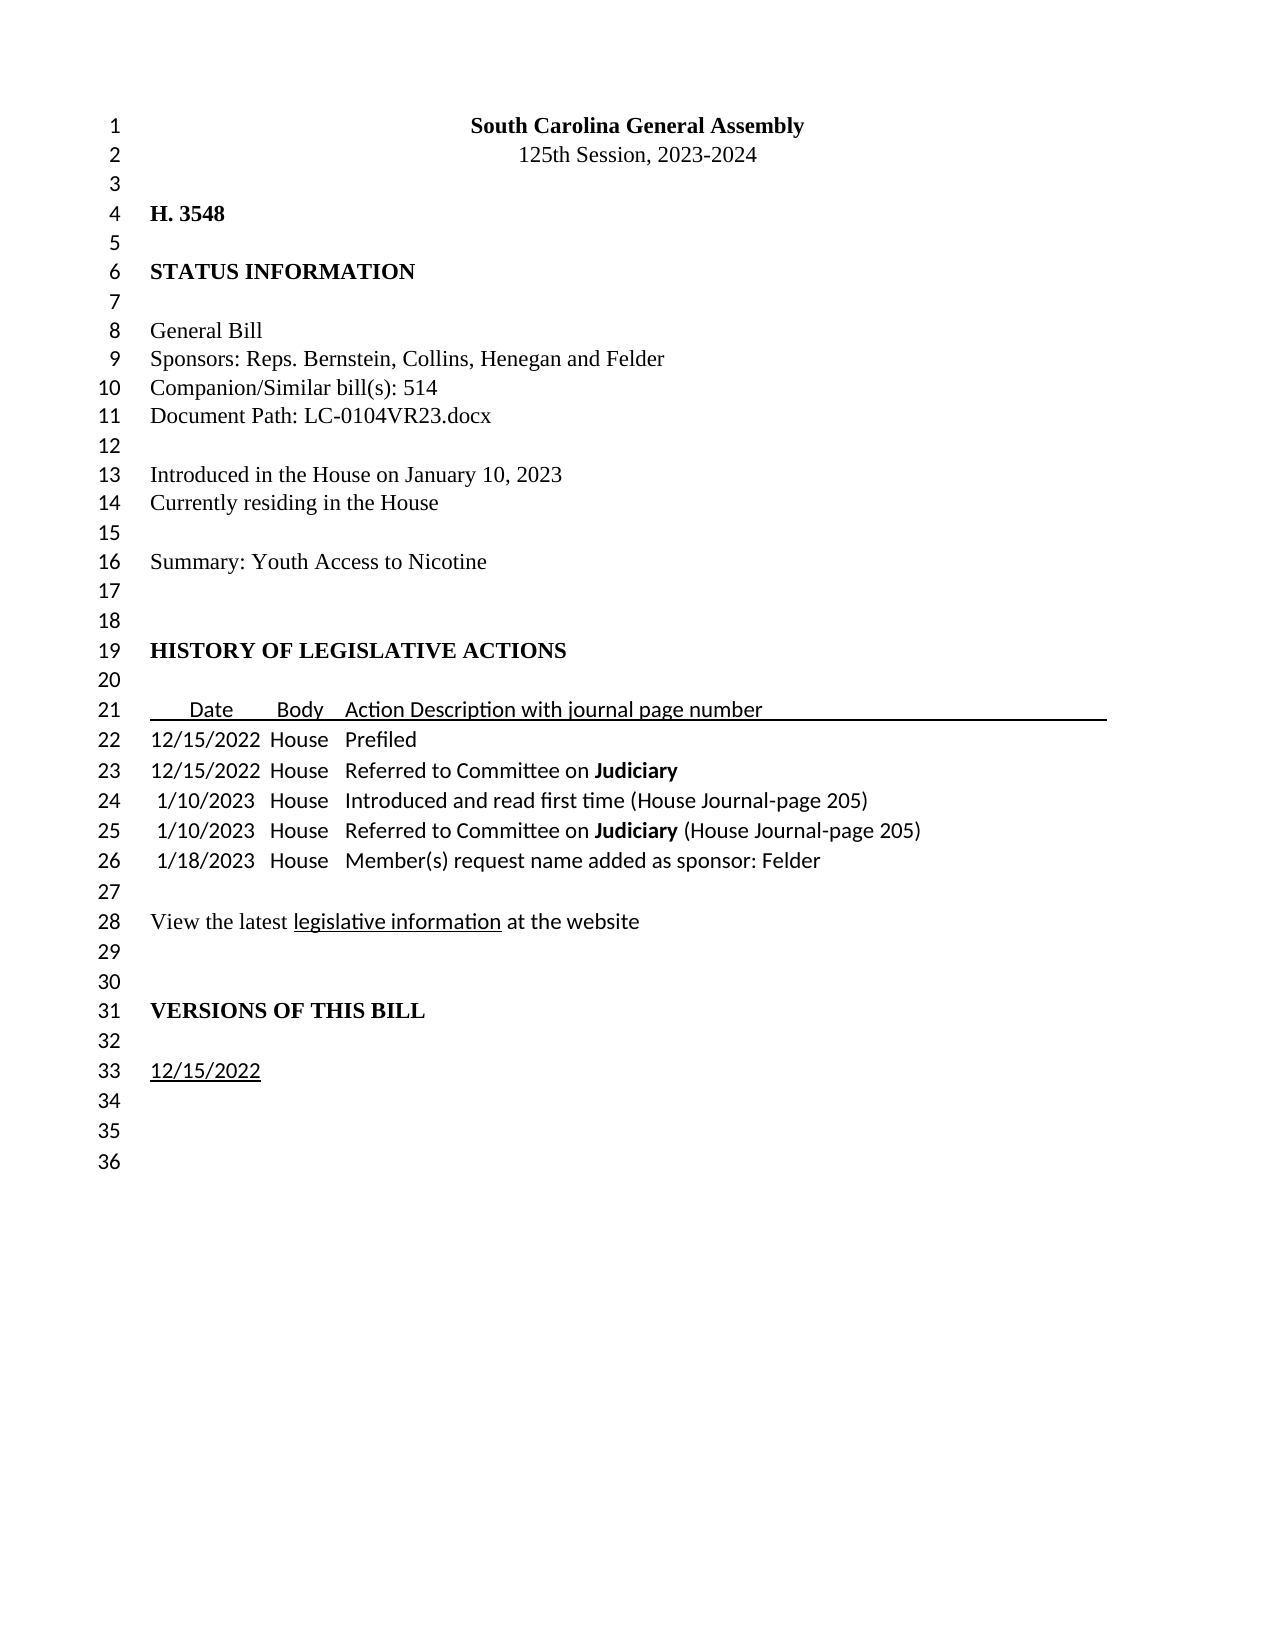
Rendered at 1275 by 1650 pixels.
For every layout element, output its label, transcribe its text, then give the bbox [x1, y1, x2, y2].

text Currently residing in the House [150, 489, 1125, 516]
text Sponsors: Reps. Bernstein, Collins, Henegan and Felder [150, 345, 1125, 372]
text Introduced in the House on January 10, 2023 [150, 461, 1125, 487]
text 12/15/2022 House Referred to Committee on Judiciary [150, 756, 1125, 784]
text Document Path: LC-0104VR23.docx [150, 402, 1125, 428]
text Summary: Youth Access to Nicotine [150, 548, 1125, 574]
text 12/15/2022 [150, 1056, 1125, 1084]
text 12/15/2022 House Prefiled [150, 726, 1125, 754]
text South Carolina General Assembly [150, 112, 1125, 139]
text HISTORY OF LEGISLATIVE ACTIONS [150, 637, 1125, 663]
text 1/10/2023 House Introduced and read first time (House Journal-page 205) [150, 786, 1125, 814]
text STATUS INFORMATION [150, 258, 1125, 284]
text H. 3548 [150, 199, 1125, 226]
text General Bill [150, 317, 1125, 343]
text View the latest legislative information at the website [150, 907, 1125, 935]
text 1/18/2023 House Member(s) request name added as sponsor: Felder [150, 846, 1125, 874]
text 1/10/2023 House Referred to Committee on Judiciary (House Journal-page 205) [150, 816, 1125, 844]
text Date Body Action Description with journal page number [150, 695, 1125, 723]
text Companion/Similar bill(s): 514 [150, 374, 1125, 400]
text VERSIONS OF THIS BILL [150, 997, 1125, 1024]
text 125th Session, 2023-2024 [150, 141, 1125, 167]
